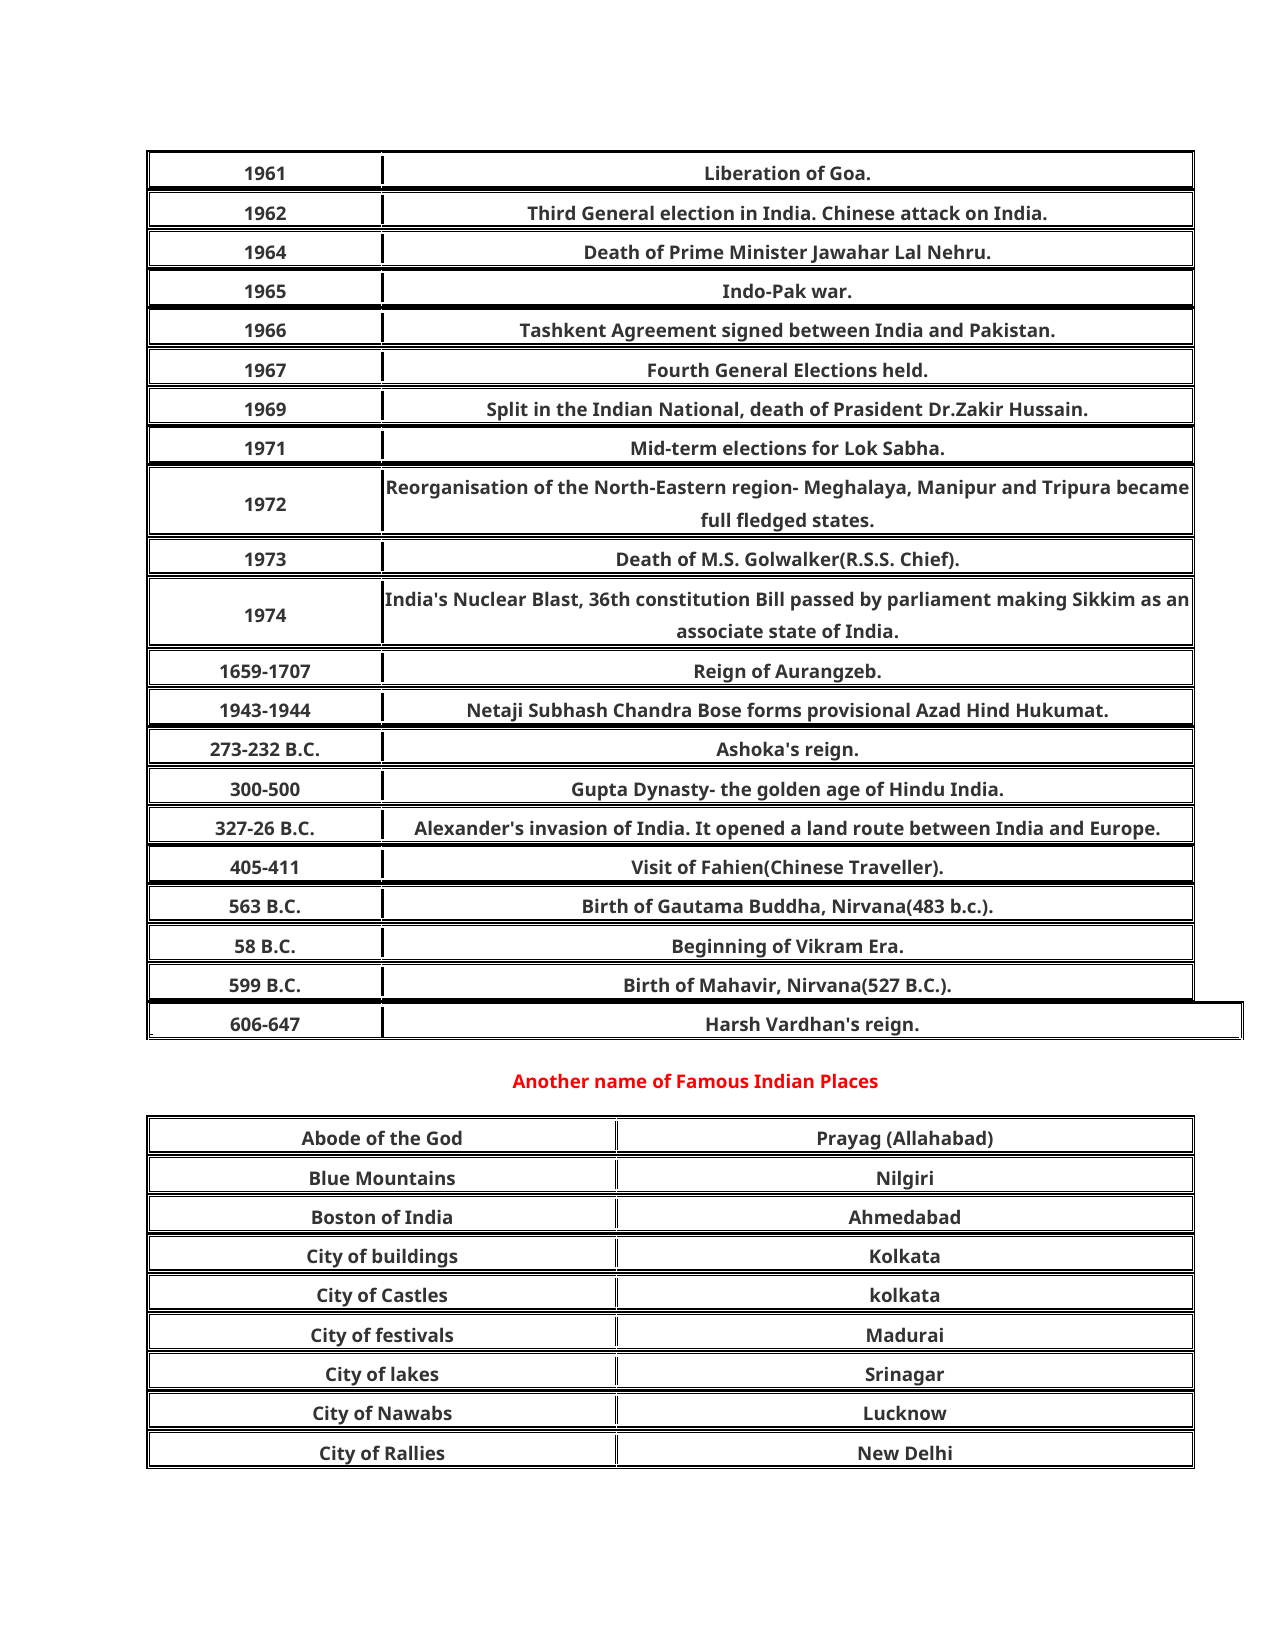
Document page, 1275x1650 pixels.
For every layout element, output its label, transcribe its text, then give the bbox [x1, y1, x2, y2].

table_header 1974 [148, 577, 382, 644]
table_header Tashkent Agreement signed between India and Pakistan. [382, 310, 1192, 343]
table_header Lucknow [616, 1394, 1192, 1426]
table_header Ahmedabad [616, 1197, 1192, 1230]
table_header Gupta Dynasty- the golden age of Hindu India. [382, 769, 1192, 801]
table_header 1964 [150, 230, 382, 264]
table_header 1965 [150, 270, 382, 304]
table_header City of lakes [150, 1354, 616, 1387]
table_header Reign of Aurangzeb. [382, 651, 1192, 684]
table_header Abode of the God [150, 1119, 616, 1151]
table_header 1943-1944 [148, 688, 382, 723]
table_header City of festivals [150, 1315, 616, 1348]
table_header Death of Prime Minister Jawahar Lal Nehru. [382, 232, 1192, 264]
table_header India's Nuclear Blast, 36th constitution Bill passed by parliament making Sikkim as an associate state of India. [382, 579, 1192, 644]
table_header Prayag (Allahabad) [616, 1119, 1192, 1151]
table_header 405-411 [150, 846, 382, 880]
table_header Netaji Subhash Chandra Bose forms provisional Azad Hind Hukumat. [382, 690, 1192, 723]
table_header 1659-1707 [148, 649, 382, 684]
table_header Death of M.S. Golwalker(R.S.S. Chief). [382, 540, 1192, 572]
table_header Fourth General Elections held. [382, 350, 1192, 382]
table_header Nilgiri [616, 1158, 1192, 1191]
table_header City of buildings [150, 1237, 616, 1269]
table_header 1961 [150, 152, 382, 186]
table_header Split in the Indian National, death of Prasident Dr.Zakir Hussain. [382, 389, 1192, 422]
table_header Kolkata [616, 1237, 1192, 1269]
table_header kolkata [616, 1276, 1192, 1308]
table_header Visit of Fahien(Chinese Traveller). [382, 847, 1192, 880]
table_header Reorganisation of the North-Eastern region- Meghalaya, Manipur and Tripura became full fledged states. [382, 468, 1192, 533]
table_header Mid-term elections for Lok Sabha. [382, 428, 1192, 461]
table_header 1967 [150, 348, 382, 382]
table_header City of Nawabs [150, 1394, 616, 1426]
table_header Birth of Gautama Buddha, Nirvana(483 b.c.). [382, 887, 1192, 919]
table_header 327-26 B.C. [148, 806, 382, 841]
table_header New Delhi [616, 1433, 1192, 1465]
table_header Boston of India [150, 1197, 616, 1230]
table_header 1962 [150, 191, 382, 225]
table_header Harsh Vardhan's reign. [382, 1004, 1241, 1037]
table_header Liberation of Goa. [382, 153, 1192, 186]
table_header Beginning of Vikram Era. [382, 926, 1192, 958]
table_header 606-647 [150, 1003, 382, 1037]
table_header 1971 [150, 427, 382, 461]
table_header 563 B.C. [150, 885, 382, 919]
table_header City of Castles [150, 1276, 616, 1308]
table_header 58 B.C. [150, 924, 382, 958]
table_header 1966 [150, 309, 382, 343]
table_header 273-232 B.C. [150, 728, 382, 762]
table_header 300-500 [150, 767, 382, 801]
table_header 599 B.C. [148, 963, 382, 998]
table_header Madurai [616, 1315, 1192, 1348]
table_header Birth of Mahavir, Nirvana(527 B.C.). [382, 965, 1192, 998]
table_header 1972 [150, 466, 382, 533]
table_header Blue Mountains [150, 1158, 616, 1191]
table_header 1969 [148, 387, 382, 422]
table_header Alexander's invasion of India. It opened a land route between India and Europe. [382, 808, 1192, 841]
table_header Srinagar [616, 1354, 1192, 1387]
table_header Ashoka's reign. [382, 730, 1192, 762]
table_header City of Rallies [150, 1433, 616, 1465]
table_header Third General election in India. Chinese attack on India. [382, 193, 1192, 225]
table_header Indo-Pak war. [382, 271, 1192, 304]
table_cell Another name of Famous Indian Places [149, 1037, 1242, 1115]
table_header 1973 [150, 538, 382, 572]
